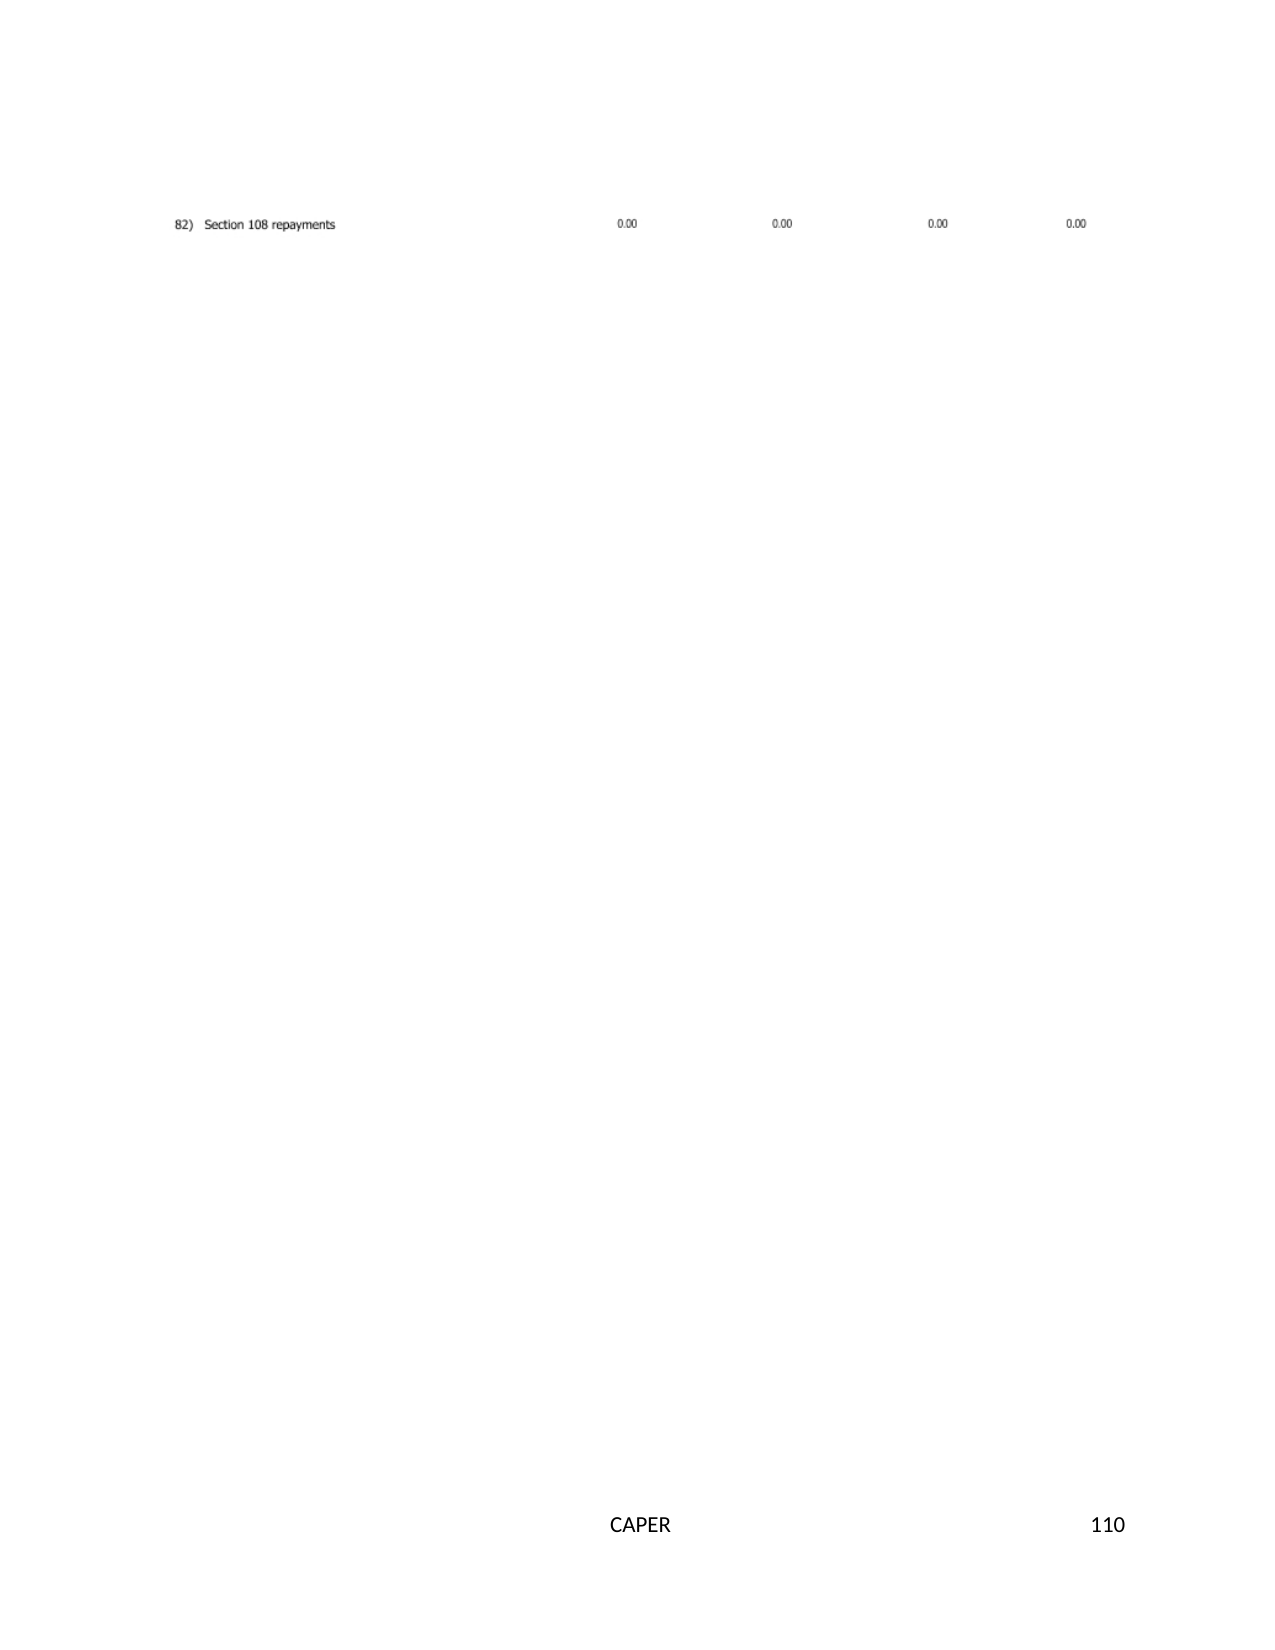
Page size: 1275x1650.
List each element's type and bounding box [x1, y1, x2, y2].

picture [150, 150, 1125, 904]
